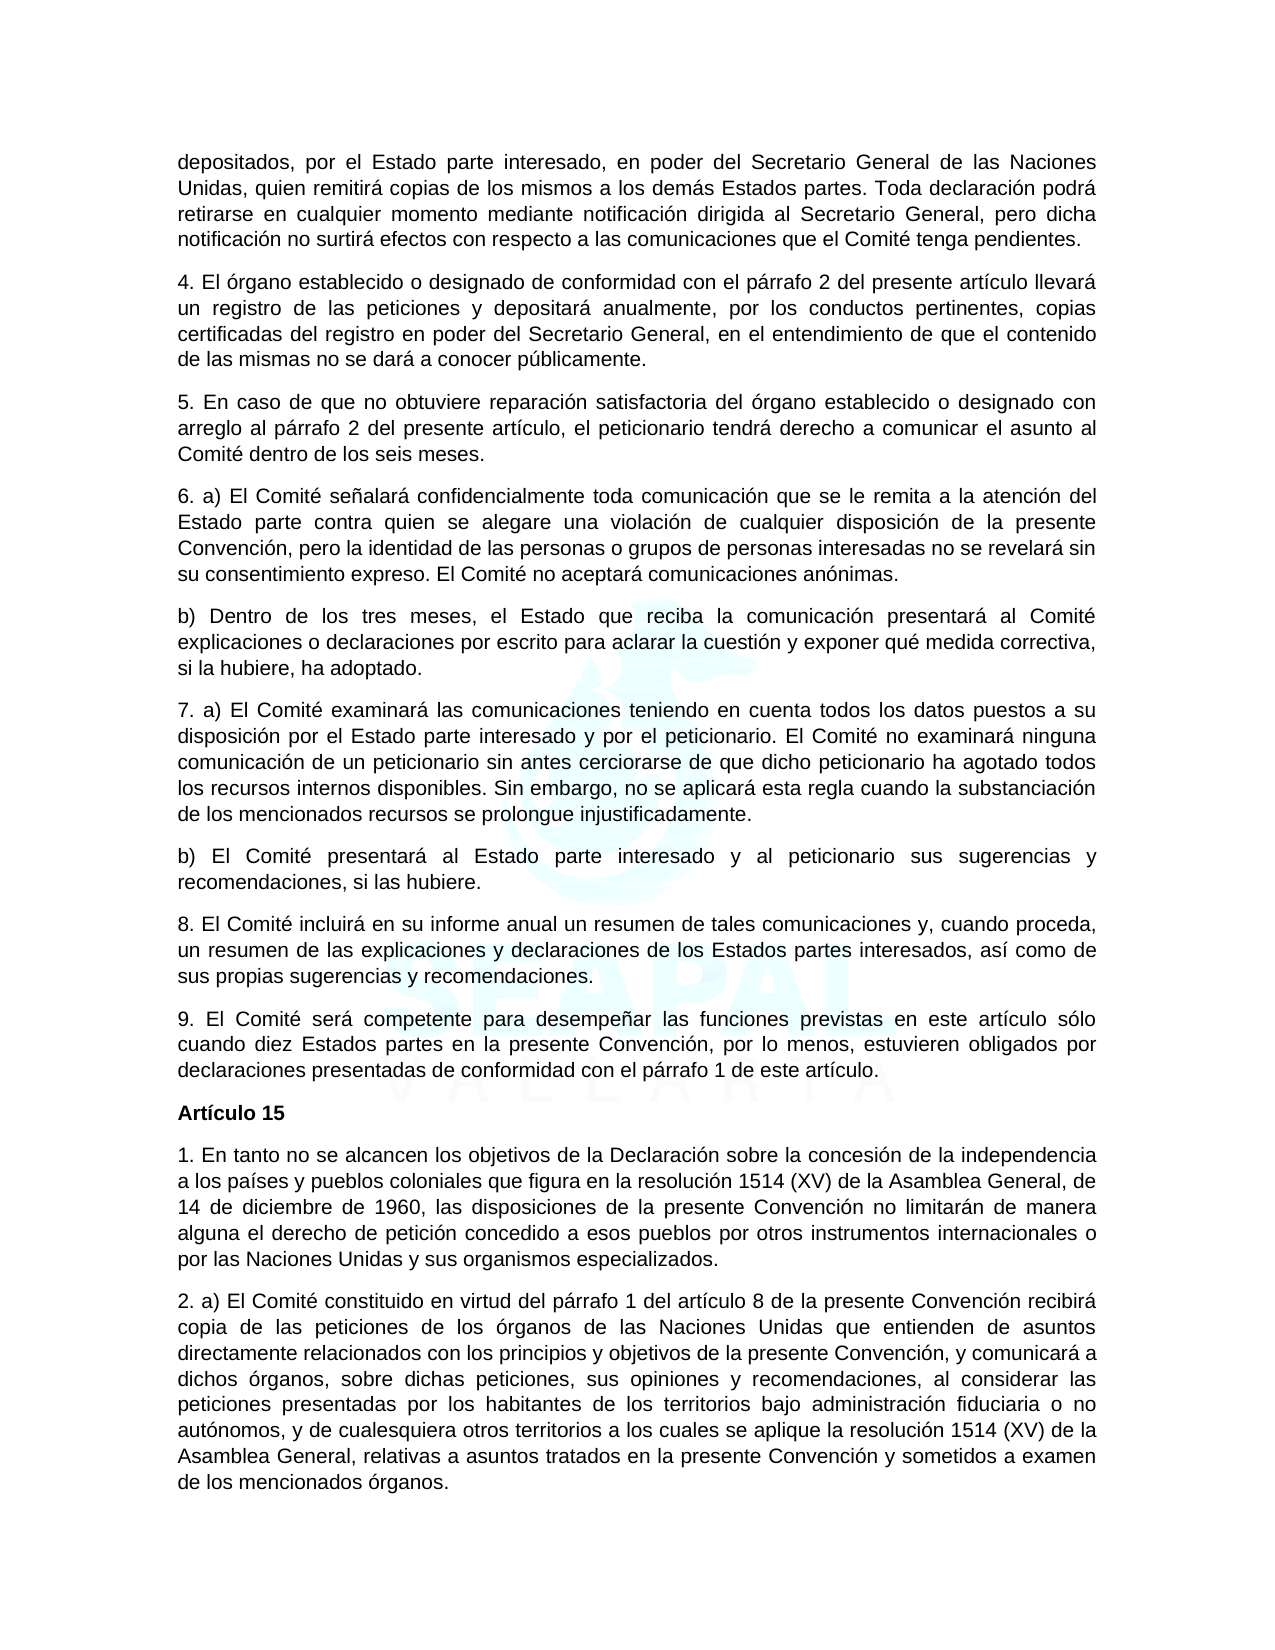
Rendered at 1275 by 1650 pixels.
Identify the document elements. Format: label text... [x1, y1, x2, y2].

text 1. En tanto no se alcancen los objetivos de la Declaración sobre la concesión de la independencia a los países y pueblos coloniales que figura en la resolución 1514 (XV) de la Asamblea General, de 14 de diciembre de 1960, las disposiciones de la presente Convención no limitarán de manera alguna el derecho de petición concedido a esos pueblos por otros instrumentos internacionales o por las Naciones Unidas y sus organismos especializados. [177, 1143, 1098, 1270]
text 5. En caso de que no obtuviere reparación satisfactoria del órgano establecido o designado con arreglo al párrafo 2 del presente artículo, el peticionario tendrá derecho a comunicar el asunto al Comité dentro de los seis meses. [177, 390, 1098, 465]
text Artículo 15 [177, 1101, 1098, 1124]
text 2. a) El Comité constituido en virtud del párrafo 1 del artículo 8 de la presente Convención recibirá copia de las peticiones de los órganos de las Naciones Unidas que entienden de asuntos directamente relacionados con los principios y objetivos de la presente Convención, y comunicará a dichos órganos, sobre dichas peticiones, sus opiniones y recomendaciones, al considerar las peticiones presentadas por los habitantes de los territorios bajo administración fiduciaria o no autónomos, y de cualesquiera otros territorios a los cuales se aplique la resolución 1514 (XV) de la Asamblea General, relativas a asuntos tratados en la presente Convención y sometidos a examen de los mencionados órganos. [177, 1289, 1098, 1494]
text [177, 150, 1098, 251]
text b) El Comité presentará al Estado parte interesado y al peticionario sus sugerencias y recomendaciones, si las hubiere. [177, 844, 1098, 894]
text 9. El Comité será competente para desempeñar las funciones previstas en este artículo sólo cuando diez Estados partes en la presente Convención, por lo menos, estuvieren obligados por declaraciones presentadas de conformidad con el párrafo 1 de este artículo. [177, 1006, 1098, 1082]
text b) Dentro de los tres meses, el Estado que reciba la comunicación presentará al Comité explicaciones o declaraciones por escrito para aclarar la cuestión y exponer qué medida correctiva, si la hubiere, ha adoptado. [177, 604, 1098, 679]
text 4. El órgano establecido o designado de conformidad con el párrafo 2 del presente artículo llevará un registro de las peticiones y depositará anualmente, por los conductos pertinentes, copias certificadas del registro en poder del Secretario General, en el entendimiento de que el contenido de las mismas no se dará a conocer públicamente. [177, 270, 1098, 371]
text 7. a) El Comité examinará las comunicaciones teniendo en cuenta todos los datos puestos a su disposición por el Estado parte interesado y por el peticionario. El Comité no examinará ninguna comunicación de un peticionario sin antes cerciorarse de que dicho peticionario ha agotado todos los recursos internos disponibles. Sin embargo, no se aplicará esta regla cuando la substanciación de los mencionados recursos se prolongue injustificadamente. [177, 698, 1098, 825]
text 6. a) El Comité señalará confidencialmente toda comunicación que se le remita a la atención del Estado parte contra quien se alegare una violación de cualquier disposición de la presente Convención, pero la identidad de las personas o grupos de personas interesadas no se revelará sin su consentimiento expreso. El Comité no aceptará comunicaciones anónimas. [177, 484, 1098, 585]
text 8. El Comité incluirá en su informe anual un resumen de tales comunicaciones y, cuando proceda, un resumen de las explicaciones y declaraciones de los Estados partes interesados, así como de sus propias sugerencias y recomendaciones. [177, 912, 1098, 988]
